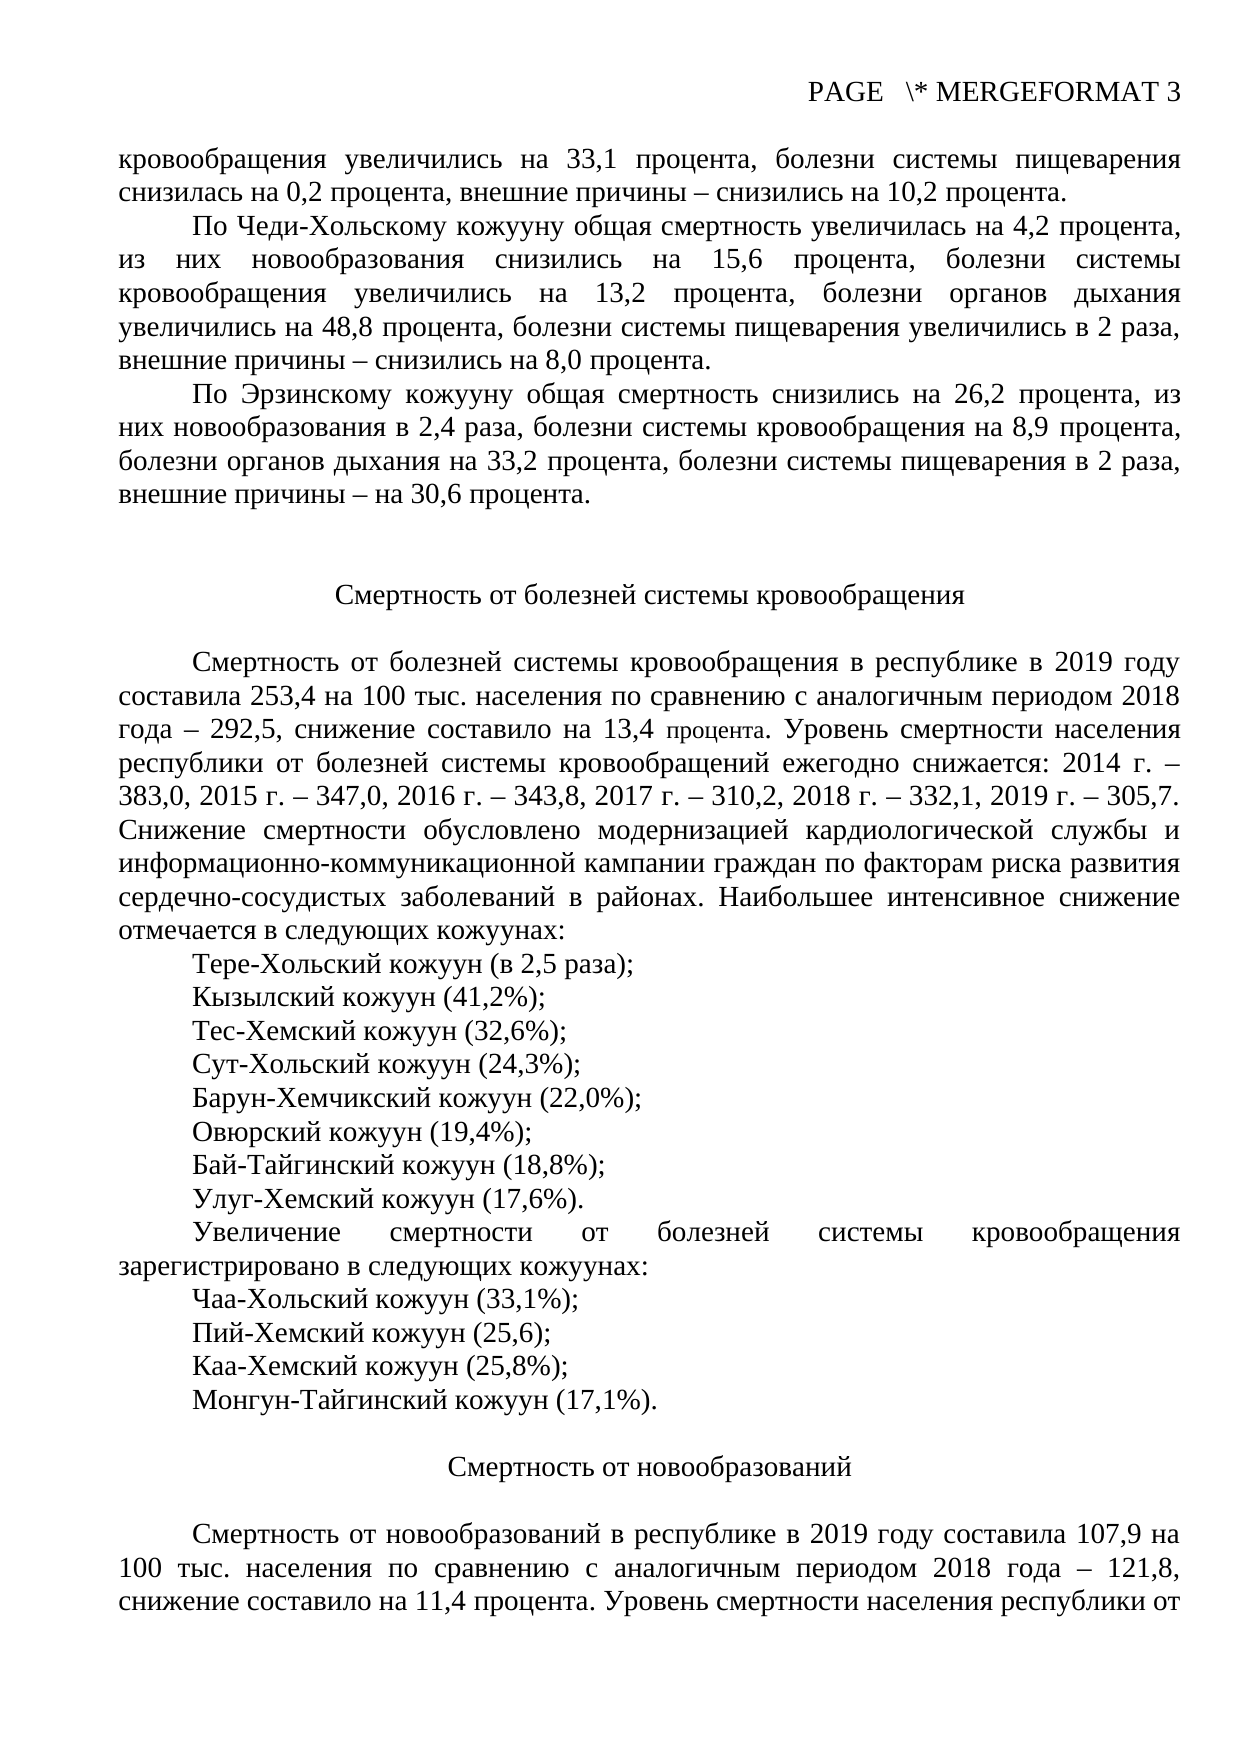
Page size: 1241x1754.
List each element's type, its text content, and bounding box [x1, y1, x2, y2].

text Смертность от болезней системы кровообращения [118, 577, 1181, 611]
text Улуг-Хемский кожуун (17,6%). [192, 1181, 1181, 1214]
text Тере-Хольский кожуун (в 2,5 раза); [118, 946, 1181, 979]
text По Эрзинскому кожууну общая смертность снизились на 26,2 процента, из них новообразования в 2,4 раза, болезни системы кровообращения на 8,9 процента, болезни органов дыхания на 33,2 процента, болезни системы пищеварения в 2 раза, внешние причины – на 30,6 процента. [118, 376, 1181, 510]
text Овюрский кожуун (19,4%); [192, 1114, 1181, 1147]
text Пий-Хемский кожуун (25,6); [192, 1315, 1181, 1348]
text Бай-Тайгинский кожуун (18,8%); [192, 1147, 1181, 1181]
text По Чеди-Хольскому кожууну общая смертность увеличилась на 4,2 процента, из них новообразования снизились на 15,6 процента, болезни системы кровообращения увеличились на 13,2 процента, болезни органов дыхания увеличились на 48,8 процента, болезни системы пищеварения увеличились в 2 раза, внешние причины – снизились на 8,0 процента. [118, 208, 1181, 376]
text Каа-Хемский кожуун (25,8%); [192, 1348, 1181, 1382]
text Монгун-Тайгинский кожуун (17,1%). [192, 1382, 1181, 1416]
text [118, 1516, 1181, 1617]
text Барун-Хемчикский кожуун (22,0%); [192, 1080, 1181, 1114]
text Кызылский кожуун (41,2%); [192, 979, 1181, 1013]
text Чаа-Хольский кожуун (33,1%); [192, 1281, 1181, 1315]
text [118, 141, 1181, 208]
text Тес-Хемский кожуун (32,6%); [192, 1013, 1181, 1047]
text Смертность от болезней системы кровообращения в республике в 2019 году составила 253,4 на 100 тыс. населения по сравнению с аналогичным периодом 2018 года – 292,5, снижение составило на 13,4 процента. Уровень смертности населения республики от болезней системы кровообращений ежегодно снижается: 2014 г. – 383,0, 2015 г. – 347,0, 2016 г. – 343,8, 2017 г. – 310,2, 2018 г. – 332,1, 2019 г. – 305,7. Снижение смертности обусловлено модернизацией кардиологической службы и информационно-коммуникационной кампании граждан по факторам риска развития сердечно-сосудистых заболеваний в районах. Наибольшее интенсивное снижение отмечается в следующих кожуунах: [118, 644, 1181, 946]
text Сут-Хольский кожуун (24,3%); [192, 1047, 1181, 1080]
text Увеличение смертности от болезней системы кровообращения зарегистрировано в следующих кожуунах: [118, 1214, 1181, 1281]
text Смертность от новообразований [118, 1449, 1181, 1483]
